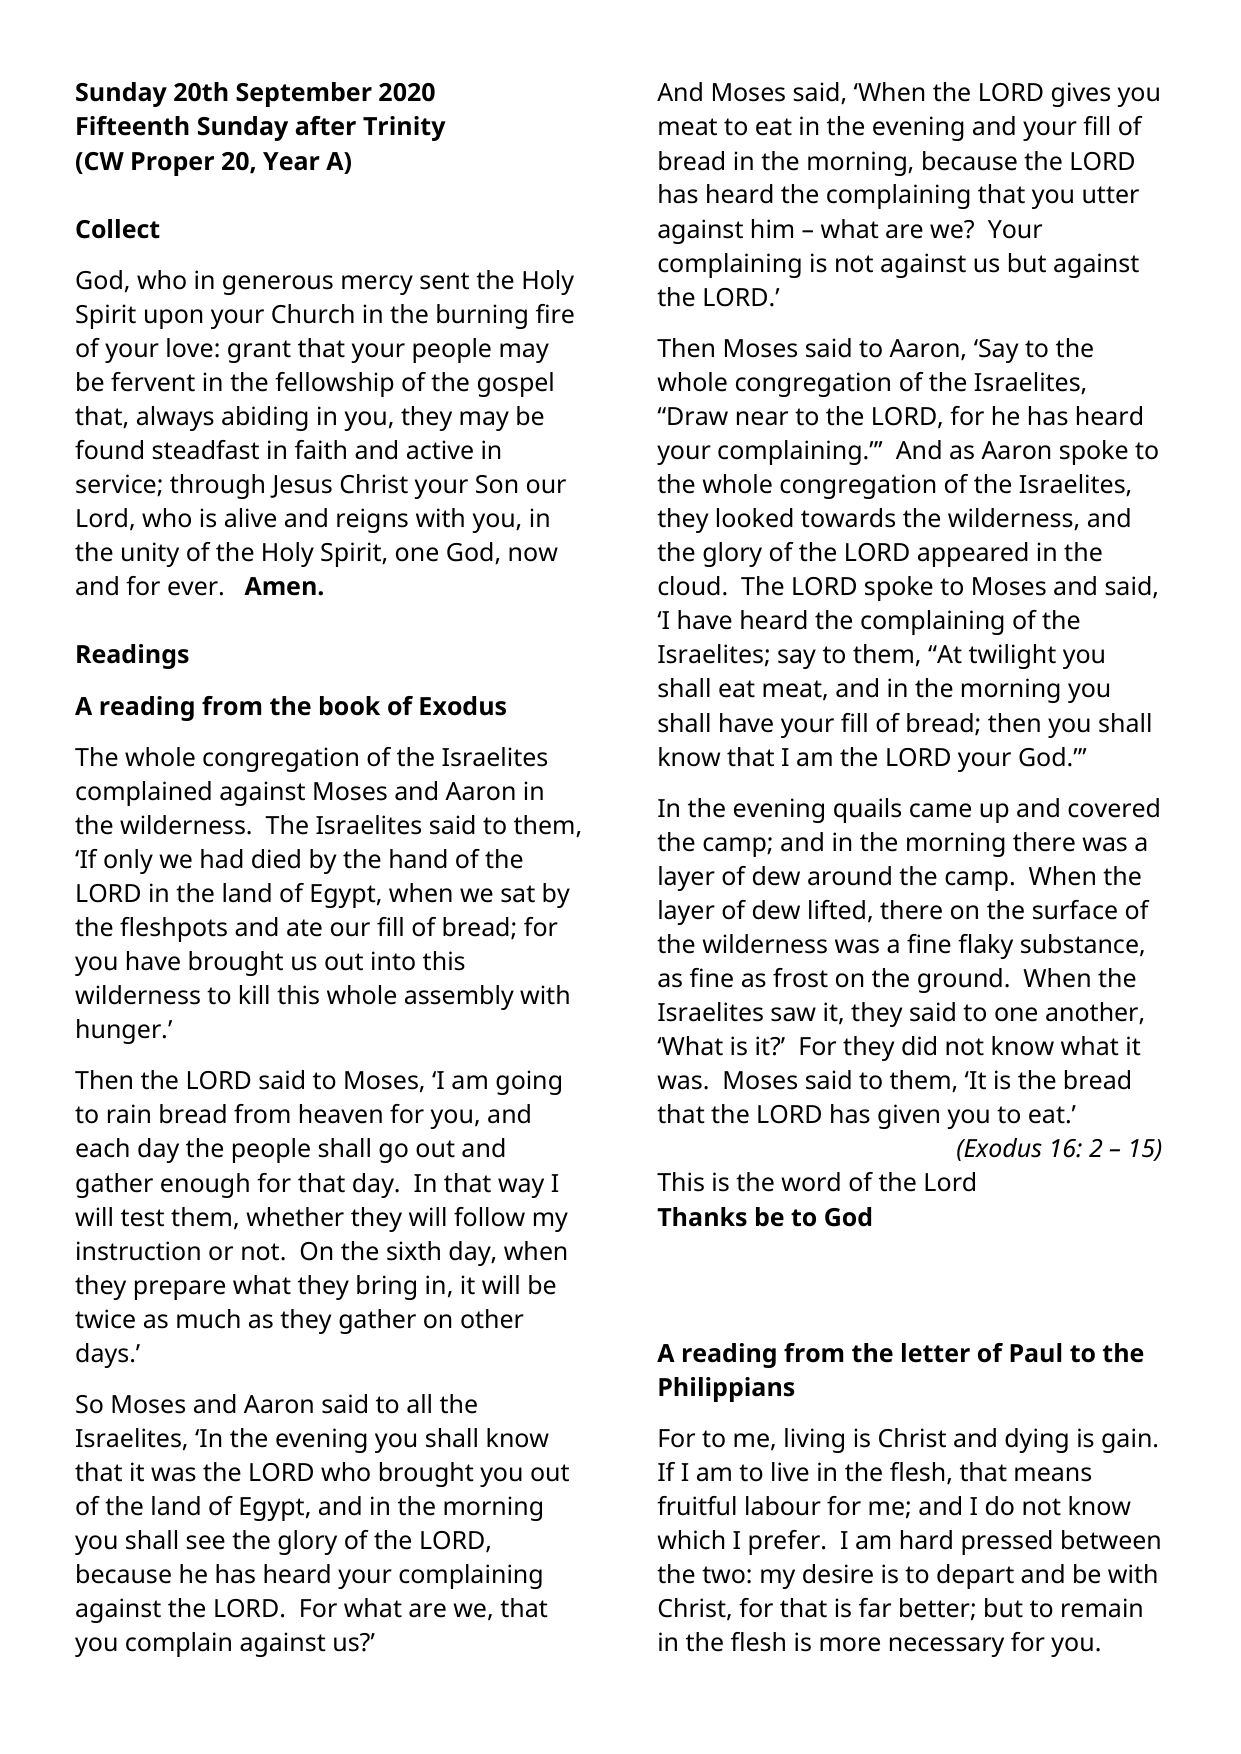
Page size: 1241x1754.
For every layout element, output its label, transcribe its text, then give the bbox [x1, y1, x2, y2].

text God, who in generous mercy sent the Holy Spirit upon your Church in the burning fire of your love: grant that your people may be fervent in the fellowship of the gospel that, always abiding in you, they may be found steadfast in faith and active in service; through Jesus Christ your Son our Lord, who is alive and reigns with you, in the unity of the Holy Spirit, one God, now and for ever. Amen. [75, 262, 583, 603]
list Sunday 20th September 2020 [75, 75, 583, 109]
list (CW Proper 20, Year A) [75, 143, 583, 177]
text Then Moses said to Aaron, ‘Say to the whole congregation of the Israelites, “Draw near to the LORD, for he has heard your complaining.”’ And as Aaron spoke to the whole congregation of the Israelites, they looked towards the wilderness, and the glory of the LORD appeared in the cloud. The LORD spoke to Moses and said, ‘I have heard the complaining of the Israelites; say to them, “At twilight you shall eat meat, and in the morning you shall have your fill of bread; then you shall know that I am the LORD your God.”’ [657, 331, 1165, 773]
text Then the LORD said to Moses, ‘I am going to rain bread from heaven for you, and each day the people shall go out and gather enough for that day. In that way I will test them, whether they will follow my instruction or not. On the sixth day, when they prepare what they bring in, it will be twice as much as they gather on other days.’ [75, 1063, 583, 1369]
text Readings [75, 637, 583, 671]
text (Exodus 16: 2 – 15) [657, 1131, 1165, 1165]
text A reading from the book of Exodus [75, 688, 583, 722]
text If I am to live in the flesh, that means fruitful labour for me; and I do not know which I prefer. I am hard pressed between the two: my desire is to depart and be with Christ, for that is far better; but to remain in the flesh is more necessary for you. [657, 1455, 1165, 1659]
text The whole congregation of the Israelites complained against Moses and Aaron in the wilderness. The Israelites said to them, ‘If only we had died by the hand of the LORD in the land of Egypt, when we sat by the fleshpots and ate our fill of bread; for you have brought us out into this wilderness to kill this whole assembly with hunger.’ [75, 739, 583, 1046]
text A reading from the letter of Paul to the Philippians [657, 1335, 1165, 1403]
text This is the word of the Lord [657, 1165, 1165, 1199]
list Fifteenth Sunday after Trinity [75, 109, 583, 143]
text For to me, living is Christ and dying is gain. [657, 1421, 1165, 1455]
text So Moses and Aaron said to all the Israelites, ‘In the evening you shall know that it was the LORD who brought you out of the land of Egypt, and in the morning you shall see the glory of the LORD, because he has heard your complaining against the LORD. For what are we, that you complain against us?’ [75, 1387, 583, 1659]
text In the evening quails came up and covered the camp; and in the morning there was a layer of dew around the camp. When the layer of dew lifted, there on the surface of the wilderness was a fine flaky substance, as fine as frost on the ground. When the Israelites saw it, they said to one another, ‘What is it?’ For they did not know what it was. Moses said to them, ‘It is the bread that the LORD has given you to eat.’ [657, 790, 1165, 1131]
text Thanks be to God [657, 1199, 1165, 1233]
text Collect [75, 211, 583, 245]
text And Moses said, ‘When the LORD gives you meat to eat in the evening and your fill of bread in the morning, because the LORD has heard the complaining that you utter against him – what are we? Your complaining is not against us but against the LORD.’ [657, 75, 1165, 313]
